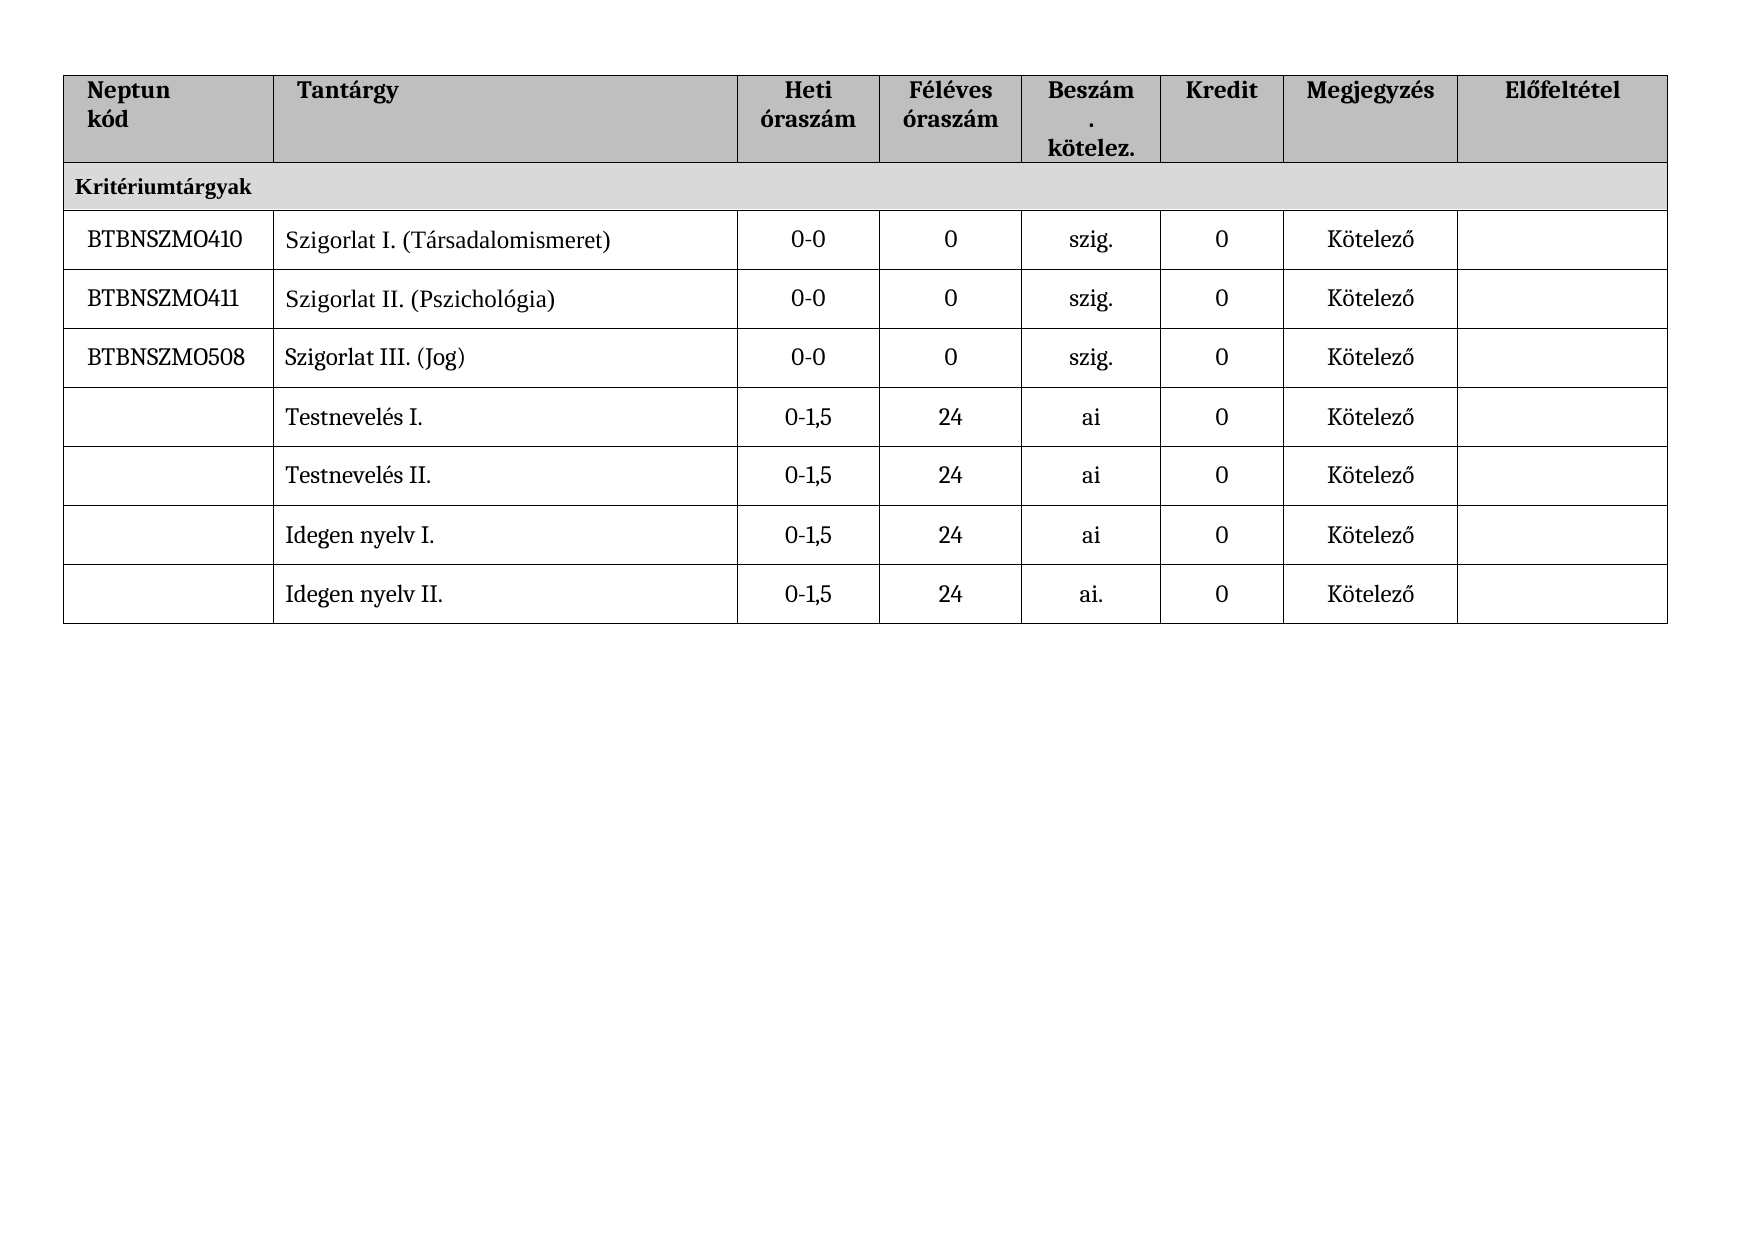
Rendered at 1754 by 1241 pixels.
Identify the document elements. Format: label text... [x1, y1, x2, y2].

table_cell Idegen nyelv II. [274, 565, 737, 623]
table_cell 24 [880, 388, 1021, 446]
table_header Féléves óraszám [880, 76, 1021, 162]
table_cell ai [1022, 388, 1160, 446]
table_cell [1458, 565, 1667, 623]
table_cell 0-1,5 [738, 388, 879, 446]
table_cell 24 [880, 447, 1021, 505]
table_cell 24 [880, 506, 1021, 564]
table_header Beszám. kötelez. [1022, 76, 1160, 162]
table_cell [1458, 447, 1667, 505]
table_header Neptun kód [64, 76, 273, 162]
table_cell 0 [880, 211, 1021, 269]
table_cell [1458, 270, 1667, 328]
table_cell Szigorlat II. (Pszichológia) [274, 270, 737, 328]
table_cell [64, 447, 273, 505]
table_cell Szigorlat I. (Társadalomismeret) [274, 211, 737, 269]
table_header Előfeltétel [1458, 76, 1667, 162]
table_cell [64, 388, 273, 446]
table_cell [1458, 329, 1667, 387]
table_cell 0 [1161, 211, 1283, 269]
table_cell [1458, 211, 1667, 269]
table_cell 0 [1161, 506, 1283, 564]
table_cell ai [1022, 506, 1160, 564]
table_header Megjegyzés [1284, 76, 1457, 162]
table_cell BTBNSZMo508 [64, 329, 273, 387]
table_cell Kötelező [1284, 329, 1457, 387]
table_cell szig. [1022, 329, 1160, 387]
table_cell szig. [1022, 211, 1160, 269]
table_cell 0-1,5 [738, 565, 879, 623]
table_cell 0 [1161, 329, 1283, 387]
table_cell Testnevelés II. [274, 447, 737, 505]
table_cell Kötelező [1284, 447, 1457, 505]
table_cell 0-1,5 [738, 447, 879, 505]
table_header Tantárgy [274, 76, 737, 162]
table_header Heti óraszám [738, 76, 879, 162]
table_header Kredit [1161, 76, 1283, 162]
table_cell Idegen nyelv I. [274, 506, 737, 564]
table_cell 0 [1161, 270, 1283, 328]
table_cell 24 [880, 565, 1021, 623]
table_cell [1458, 506, 1667, 564]
table_cell ai [1022, 447, 1160, 505]
table_cell [1458, 388, 1667, 446]
table_cell BTBNSZMo411 [64, 270, 273, 328]
table_cell 0 [1161, 565, 1283, 623]
table_cell 0 [880, 270, 1021, 328]
table_cell 0 [1161, 388, 1283, 446]
table_cell 0-1,5 [738, 506, 879, 564]
table_cell 0-0 [738, 270, 879, 328]
table_cell Kötelező [1284, 270, 1457, 328]
table_cell ai. [1022, 565, 1160, 623]
table_cell 0-0 [738, 211, 879, 269]
table_cell Kötelező [1284, 565, 1457, 623]
table_cell Testnevelés I. [274, 388, 737, 446]
table_cell Kritériumtárgyak [64, 163, 1667, 209]
table_cell 0 [1161, 447, 1283, 505]
table_cell BTBNSZMo410 [64, 211, 273, 269]
table_cell Kötelező [1284, 506, 1457, 564]
table_cell Kötelező [1284, 388, 1457, 446]
table_cell szig. [1022, 270, 1160, 328]
table_cell [64, 506, 273, 564]
table_cell Kötelező [1284, 211, 1457, 269]
table_cell [64, 565, 273, 623]
table_cell 0-0 [738, 329, 879, 387]
table_cell Szigorlat III. (Jog) [274, 329, 737, 387]
table_cell 0 [880, 329, 1021, 387]
